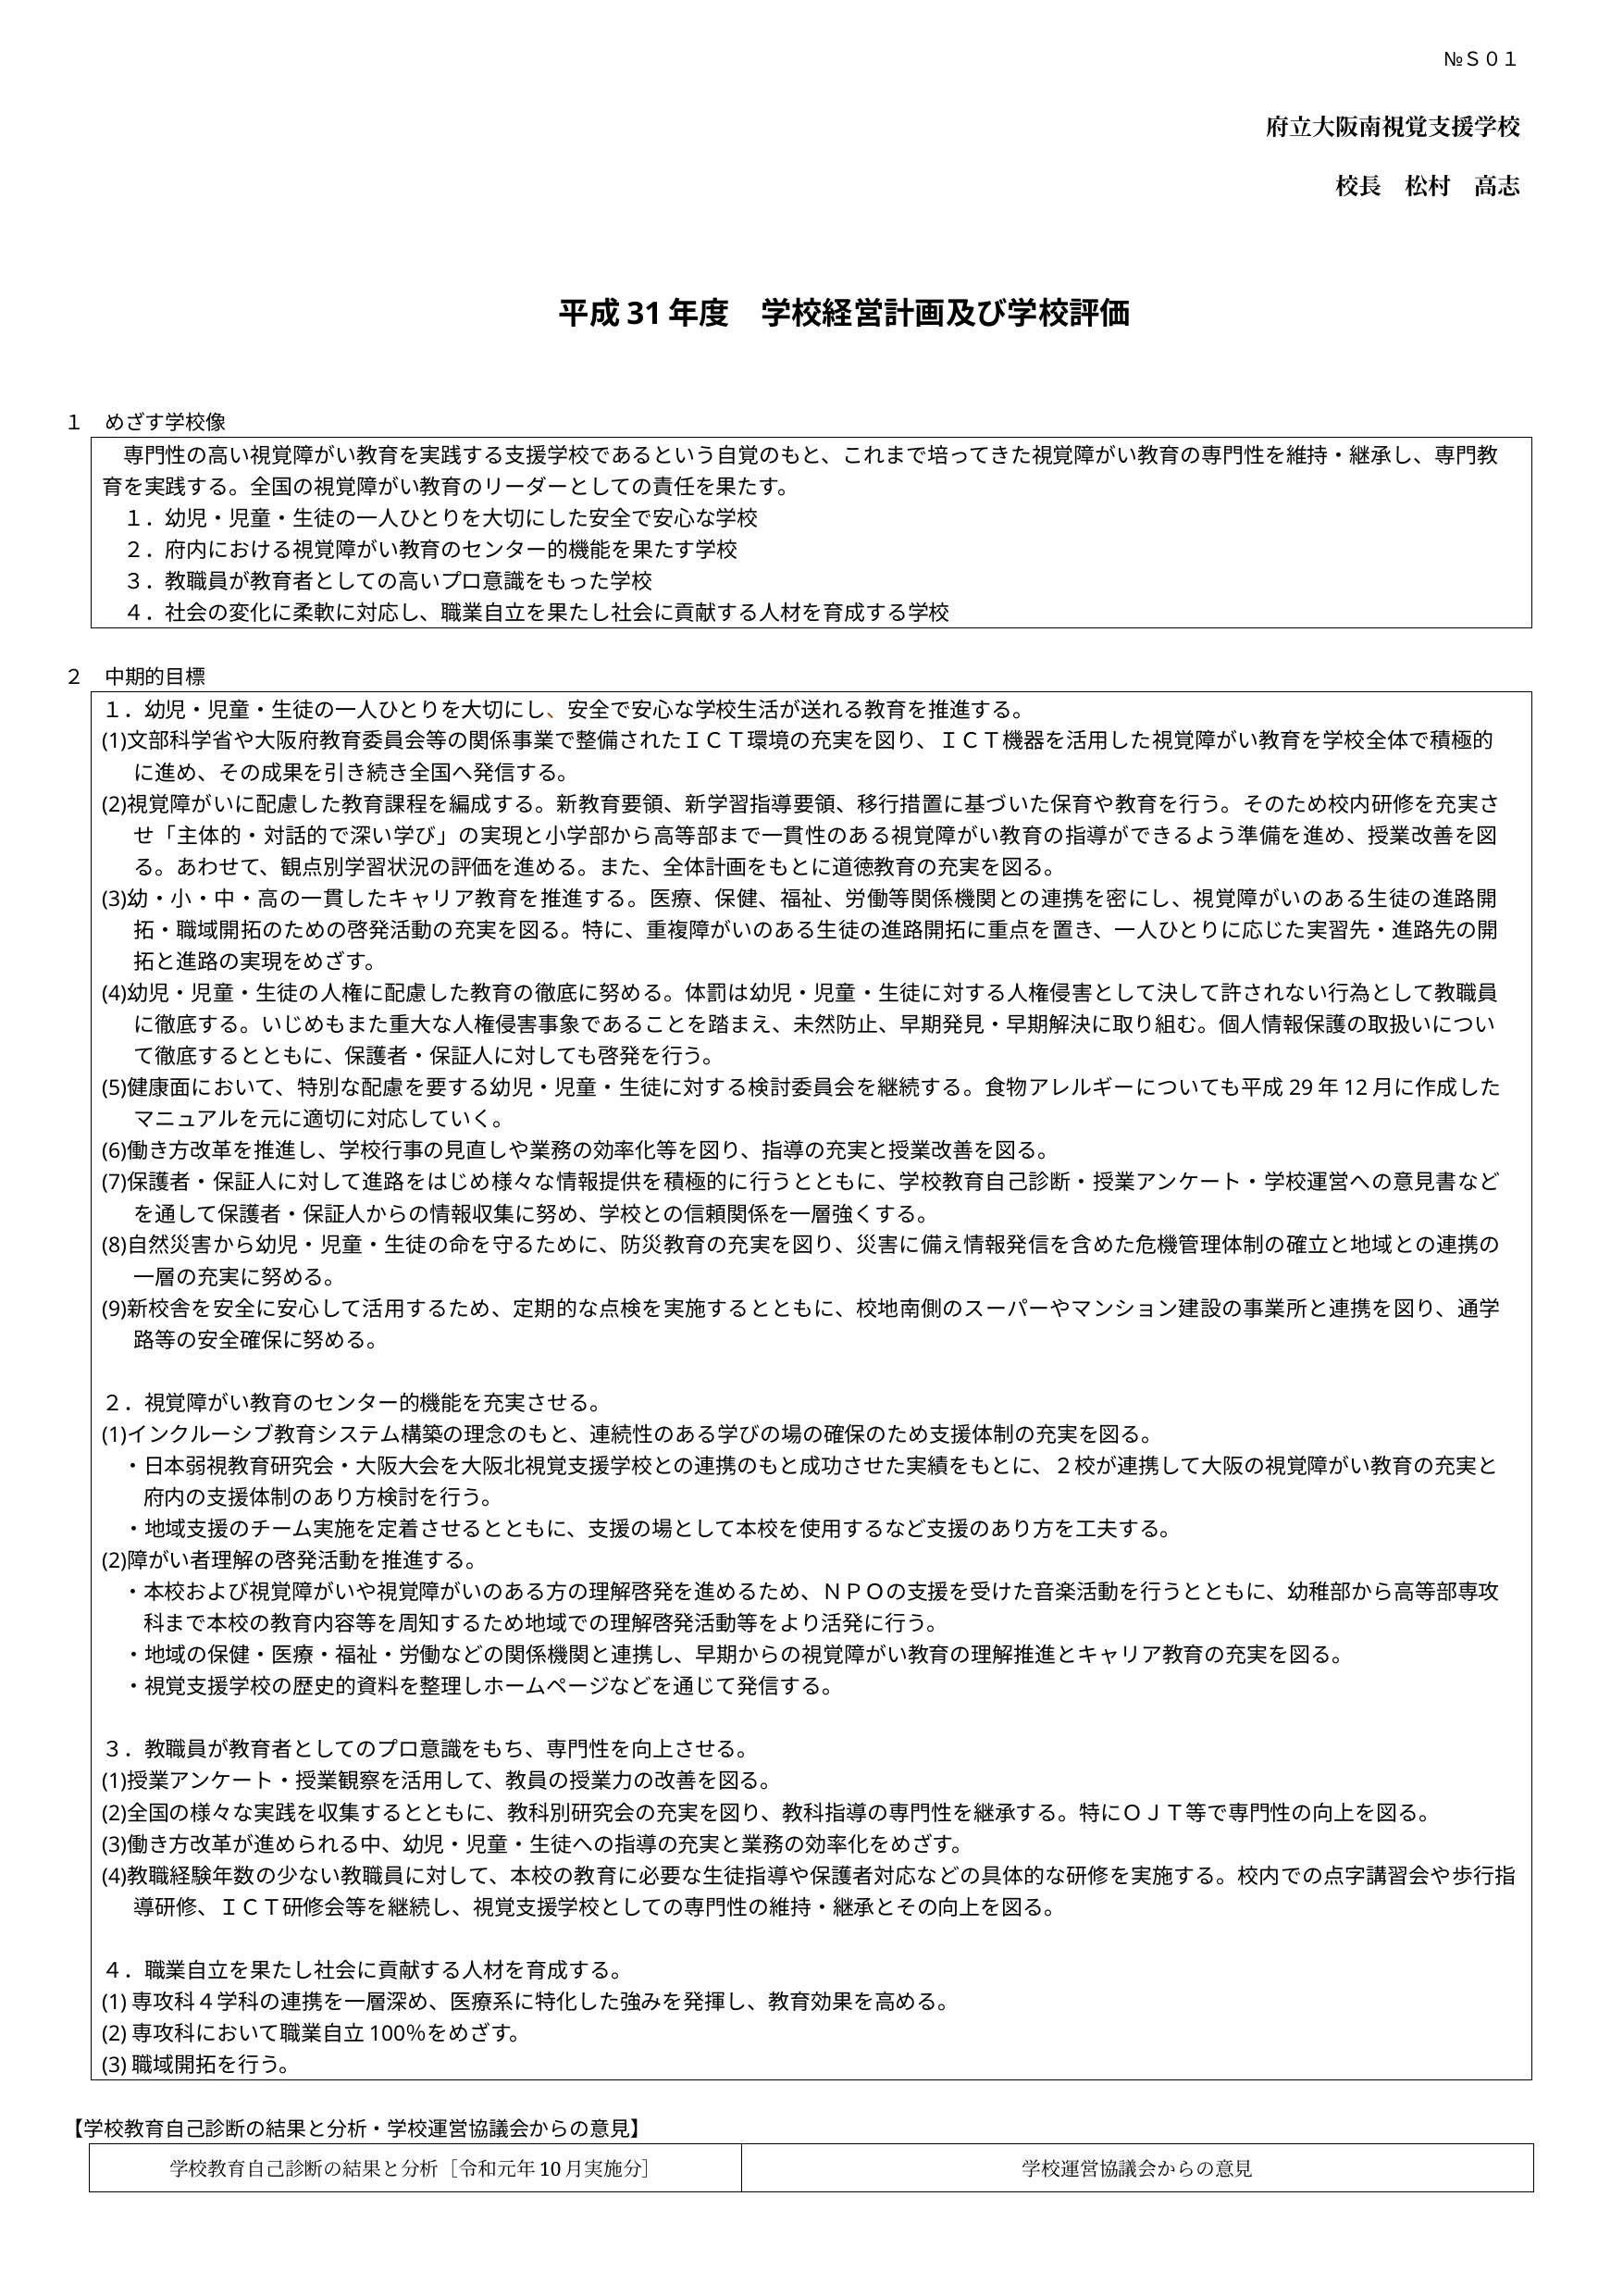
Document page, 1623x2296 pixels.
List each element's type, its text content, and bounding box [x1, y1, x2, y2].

text 校長 松村 高志 [82, 154, 1520, 217]
text １ めざす学校像 [64, 405, 1541, 437]
table_header 学校運営協議会からの意見 [742, 2144, 1533, 2191]
table_header 学校教育自己診断の結果と分析［令和元年10月実施分］ [90, 2144, 741, 2191]
table_header １．幼児・児童・生徒の一人ひとりを大切にし、安全で安心な学校生活が送れる教育を推進する。 (1)文部科学省や大阪府教育委員会等の関係事業で整備されたＩＣＴ環境の充実を図り、ＩＣＴ機器を活用した視覚障がい教育を学校全体で積極的に進め、その成果を引き続き全国へ発信する。 (2)視覚障がいに配慮した教育課程を編成する。新教育要領、新学習指導要領、移行措置に基づいた保育や教育を行う。そのため校内研修を充実させ「主体的・対話的で深い学び」の実現と小学部から高等部まで一貫性のある視覚障がい教育の指導ができるよう準備を進め、授業改善を図る。あわせて、観点別学習状況の評価を進める。また、全体計画をもとに道徳教育の充実を図る。 (3)幼・小・中・高の一貫したキャリア教育を推進する。医療、保健、福祉、労働等関係機関との連携を密にし、視覚障がいのある生徒の進路開拓・職域開拓のための啓発活動の充実を図る。特に、重複障がいのある生徒の進路開拓に重点を置き、一人ひとりに応じた実習先・進路先の開拓と進路の実現をめざす。 (4)幼児・児童・生徒の人権に配慮した教育の徹底に努める。体罰は幼児・児童・生徒に対する人権侵害として決して許されない行為として教職員に徹底する。いじめもまた重大な人権侵害事象であることを踏まえ、未然防止、早期発見・早期解決に取り組む。個人情報保護の取扱いについて徹底するとともに、保護者・保証人に対しても啓発を行う。 (5)健康面において、特別な配慮を要する幼児・児童・生徒に対する検討委員会を継続する。食物アレルギーについても平成29年12月に作成したマニュアルを元に適切に対応していく。 (6)働き方改革を推進し、学校行事の見直しや業務の効率化等を図り、指導の充実と授業改善を図る。 (7)保護者・保証人に対して進路をはじめ様々な情報提供を積極的に行うとともに、学校教育自己診断・授業アンケート・学校運営への意見書などを通して保護者・保証人からの情報収集に努め、学校との信頼関係を一層強くする。 (8)自然災害から幼児・児童・生徒の命を守るために、防災教育の充実を図り、災害に備え情報発信を含めた危機管理体制の確立と地域との連携の一層の充実に努める。 (9)新校舎を安全に安心して活用するため、定期的な点検を実施するとともに、校地南側のスーパーやマンション建設の事業所と連携を図り、通学路等の安全確保に努める。 ２．視覚障がい教育のセンター的機能を充実させる。 (1)インクルーシブ教育システム構築の理念のもと、連続性のある学びの場の確保のため支援体制の充実を図る。 ・日本弱視教育研究会・大阪大会を大阪北視覚支援学校との連携のもと成功させた実績をもとに、２校が連携して大阪の視覚障がい教育の充実と府内の支援体制のあり方検討を行う。 ・地域支援のチーム実施を定着させるとともに、支援の場として本校を使用するなど支援のあり方を工夫する。 (2)障がい者理解の啓発活動を推進する。 ・本校および視覚障がいや視覚障がいのある方の理解啓発を進めるため、ＮＰＯの支援を受けた音楽活動を行うとともに、幼稚部から高等部専攻科まで本校の教育内容等を周知するため地域での理解啓発活動等をより活発に行う。 ・地域の保健・医療・福祉・労働などの関係機関と連携し、早期からの視覚障がい教育の理解推進とキャリア教育の充実を図る。 ・視覚支援学校の歴史的資料を整理しホームページなどを通じて発信する。 ３．教職員が教育者としてのプロ意識をもち、専門性を向上させる。 (1)授業アンケート・授業観察を活用して、教員の授業力の改善を図る。 (2)全国の様々な実践を収集するとともに、教科別研究会の充実を図り、教科指導の専門性を継承する。特にＯＪＴ等で専門性の向上を図る。 (3)働き方改革が進められる中、幼児・児童・生徒への指導の充実と業務の効率化をめざす。 (4)教職経験年数の少ない教職員に対して、本校の教育に必要な生徒指導や保護者対応などの具体的な研修を実施する。校内での点字講習会や歩行指導研修、ＩＣＴ研修会等を継続し、視覚支援学校としての専門性の維持・継承とその向上を図る。 ４．職業自立を果たし社会に貢献する人材を育成する。 (1) 専攻科４学科の連携を一層深め、医療系に特化した強みを発揮し、教育効果を高める。 (2) 専攻科において職業自立100％をめざす。 (3) 職域開拓を行う。 [92, 692, 1531, 2079]
table_header 専門性の高い視覚障がい教育を実践する支援学校であるという自覚のもと、これまで培ってきた視覚障がい教育の専門性を維持・継承し、専門教育を実践する。全国の視覚障がい教育のリーダーとしての責任を果たす。 １．幼児・児童・生徒の一人ひとりを大切にした安全で安心な学校 ２．府内における視覚障がい教育のセンター的機能を果たす学校 ３．教職員が教育者としての高いプロ意識をもった学校 ４．社会の変化に柔軟に対応し、職業自立を果たし社会に貢献する人材を育成する学校 [92, 438, 1531, 627]
text 平成31年度 学校経営計画及び学校評価 [82, 279, 1607, 342]
text 【学校教育自己診断の結果と分析・学校運営協議会からの意見】 [13, 2112, 1541, 2143]
text ２ 中期的目標 [64, 660, 1541, 691]
